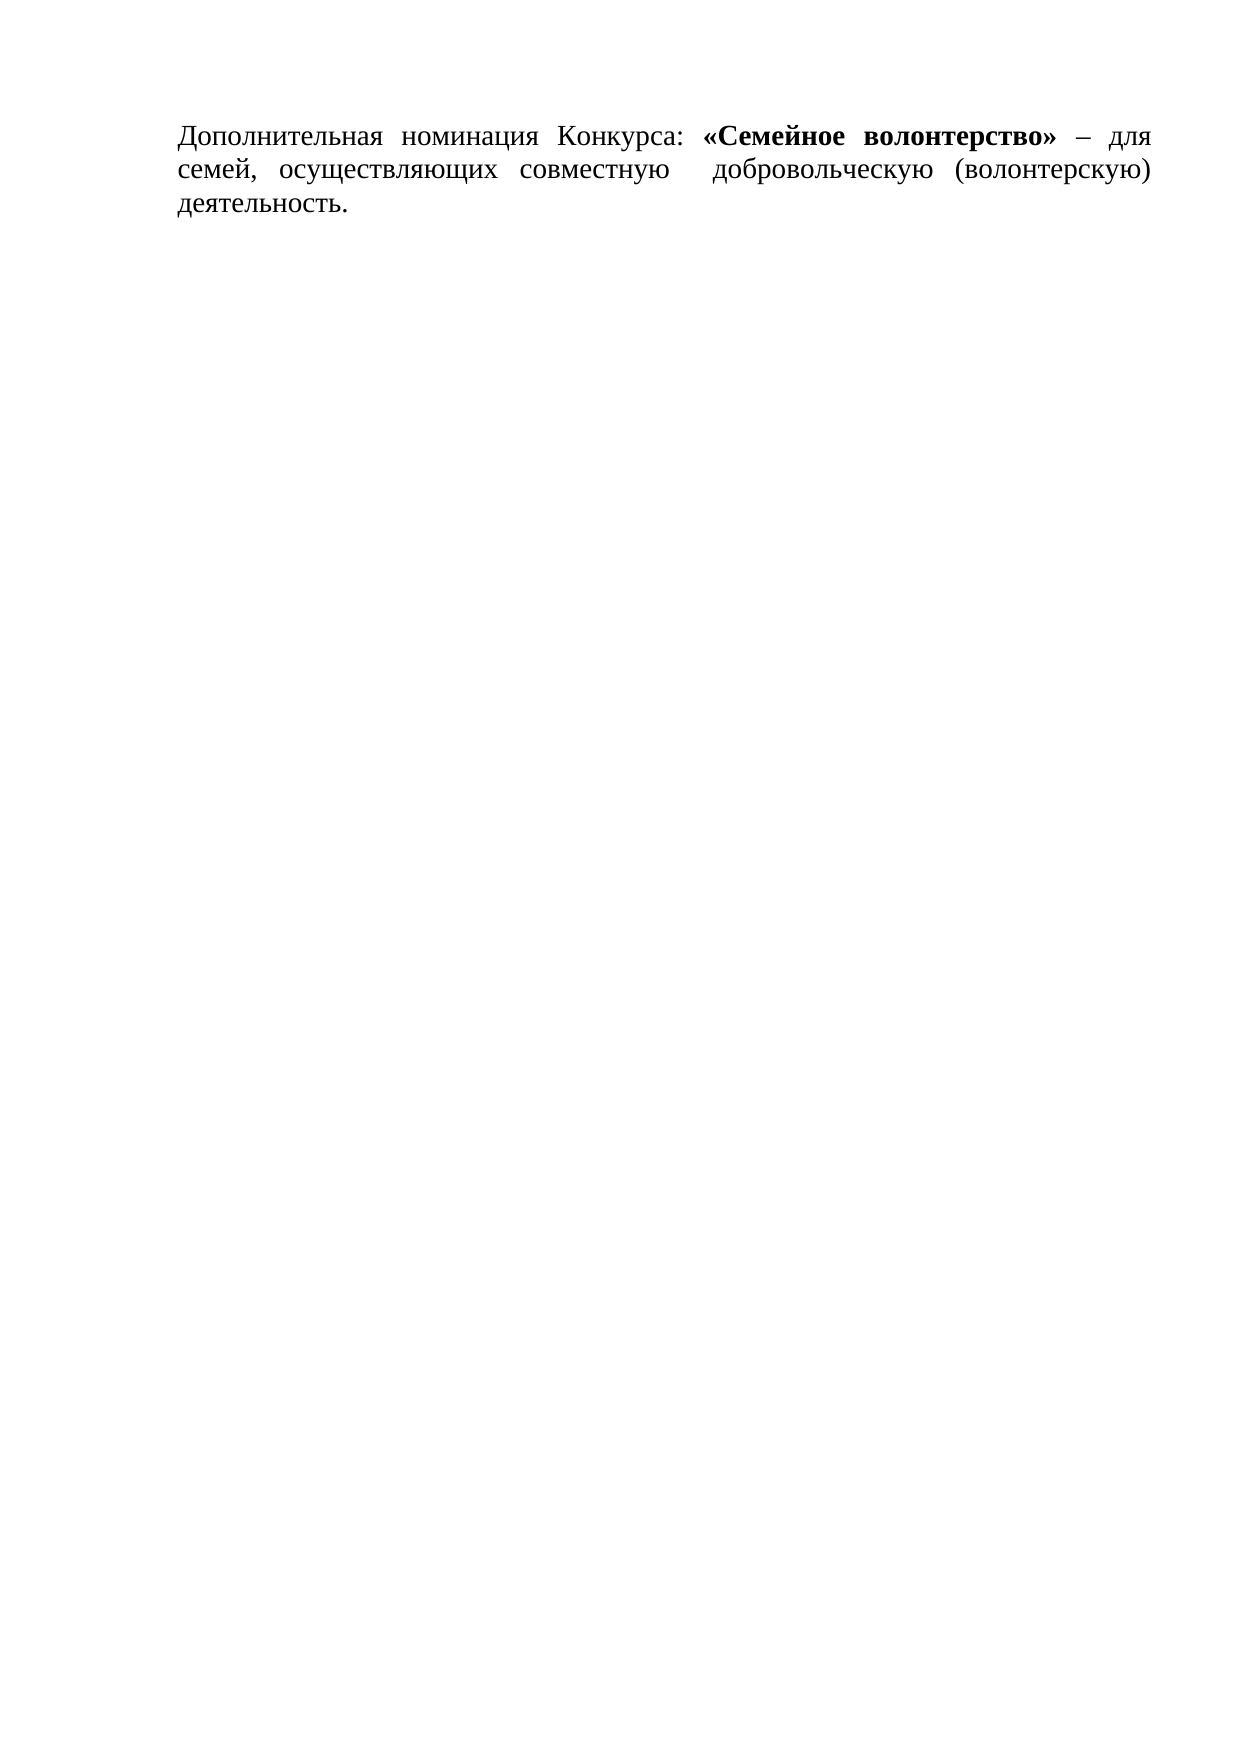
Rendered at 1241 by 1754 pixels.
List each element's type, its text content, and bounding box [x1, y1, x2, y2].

text Дополнительная номинация Конкурса: «Семейное волонтерство» – для семей, осуществляющих совместную добровольческую (волонтерскую) деятельность. [177, 118, 1152, 219]
